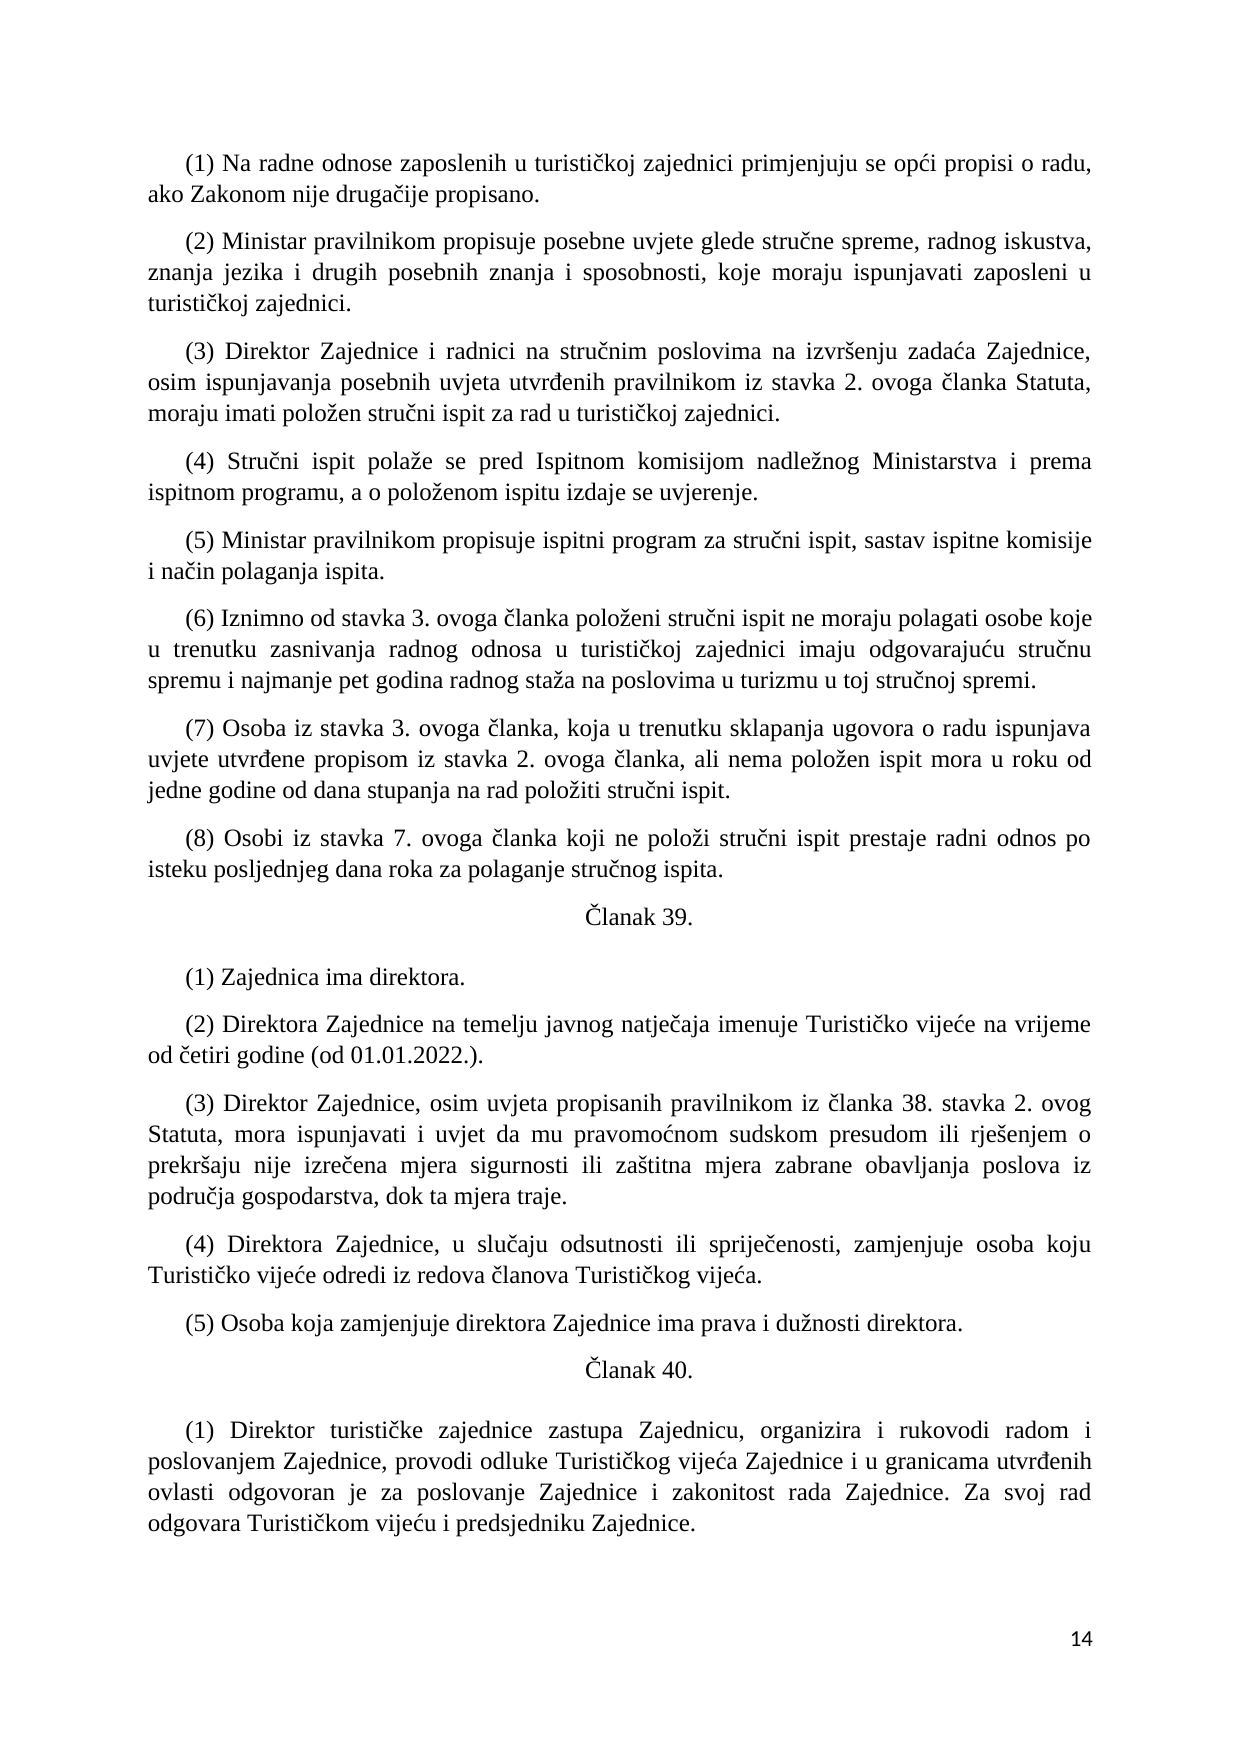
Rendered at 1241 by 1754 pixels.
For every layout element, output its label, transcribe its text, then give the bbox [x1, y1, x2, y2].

text Članak 40. [148, 1355, 1093, 1384]
text (4) Direktora Zajednice, u slučaju odsutnosti ili spriječenosti, zamjenjuje osoba koju Turističko vijeće odredi iz redova članova Turističkog vijeća. [148, 1229, 1093, 1289]
text (1) Direktor turističke zajednice zastupa Zajednicu, organizira i rukovodi radom i poslovanjem Zajednice, provodi odluke Turističkog vijeća Zajednice i u granicama utvrđenih ovlasti odgovoran je za poslovanje Zajednice i zakonitost rada Zajednice. Za svoj rad odgovara Turističkom vijeću i predsjedniku Zajednice. [148, 1415, 1093, 1537]
text (5) Osoba koja zamjenjuje direktora Zajednice ima prava i dužnosti direktora. [148, 1308, 1093, 1336]
text (8) Osobi iz stavka 7. ovoga članka koji ne položi stručni ispit prestaje radni odnos po isteku posljednjeg dana roka za polaganje stručnog ispita. [148, 823, 1093, 883]
text Članak 39. [148, 902, 1093, 931]
text (3) Direktor Zajednice, osim uvjeta propisanih pravilnikom iz članka 38. stavka 2. ovog Statuta, mora ispunjavati i uvjet da mu pravomoćnom sudskom presudom ili rješenjem o prekršaju nije izrečena mjera sigurnosti ili zaštitna mjera zabrane obavljanja poslova iz područja gospodarstva, dok ta mjera traje. [148, 1088, 1093, 1210]
text (1) Zajednica ima direktora. [148, 962, 1093, 990]
text (2) Ministar pravilnikom propisuje posebne uvjete glede stručne spreme, radnog iskustva, znanja jezika i drugih posebnih znanja i sposobnosti, koje moraju ispunjavati zaposleni u turističkoj zajednici. [148, 226, 1093, 317]
text (5) Ministar pravilnikom propisuje ispitni program za stručni ispit, sastav ispitne komisije i način polaganja ispita. [148, 525, 1093, 584]
text (6) Iznimno od stavka 3. ovoga članka položeni stručni ispit ne moraju polagati osobe koje u trenutku zasnivanja radnog odnosa u turističkoj zajednici imaju odgovarajuću stručnu spremu i najmanje pet godina radnog staža na poslovima u turizmu u toj stručnoj spremi. [148, 603, 1093, 694]
text (4) Stručni ispit polaže se pred Ispitnom komisijom nadležnog Ministarstva i prema ispitnom programu, a o položenom ispitu izdaje se uvjerenje. [148, 446, 1093, 506]
text (3) Direktor Zajednice i radnici na stručnim poslovima na izvršenju zadaća Zajednice, osim ispunjavanja posebnih uvjeta utvrđenih pravilnikom iz stavka 2. ovoga članka Statuta, moraju imati položen stručni ispit za rad u turističkoj zajednici. [148, 336, 1093, 427]
text (2) Direktora Zajednice na temelju javnog natječaja imenuje Turističko vijeće na vrijeme od četiri godine (od 01.01.2022.). [148, 1009, 1093, 1069]
text (1) Na radne odnose zaposlenih u turističkoj zajednici primjenjuju se opći propisi o radu, ako Zakonom nije drugačije propisano. [148, 148, 1093, 207]
text (7) Osoba iz stavka 3. ovoga članka, koja u trenutku sklapanja ugovora o radu ispunjava uvjete utvrđene propisom iz stavka 2. ovoga članka, ali nema položen ispit mora u roku od jedne godine od dana stupanja na rad položiti stručni ispit. [148, 713, 1093, 804]
